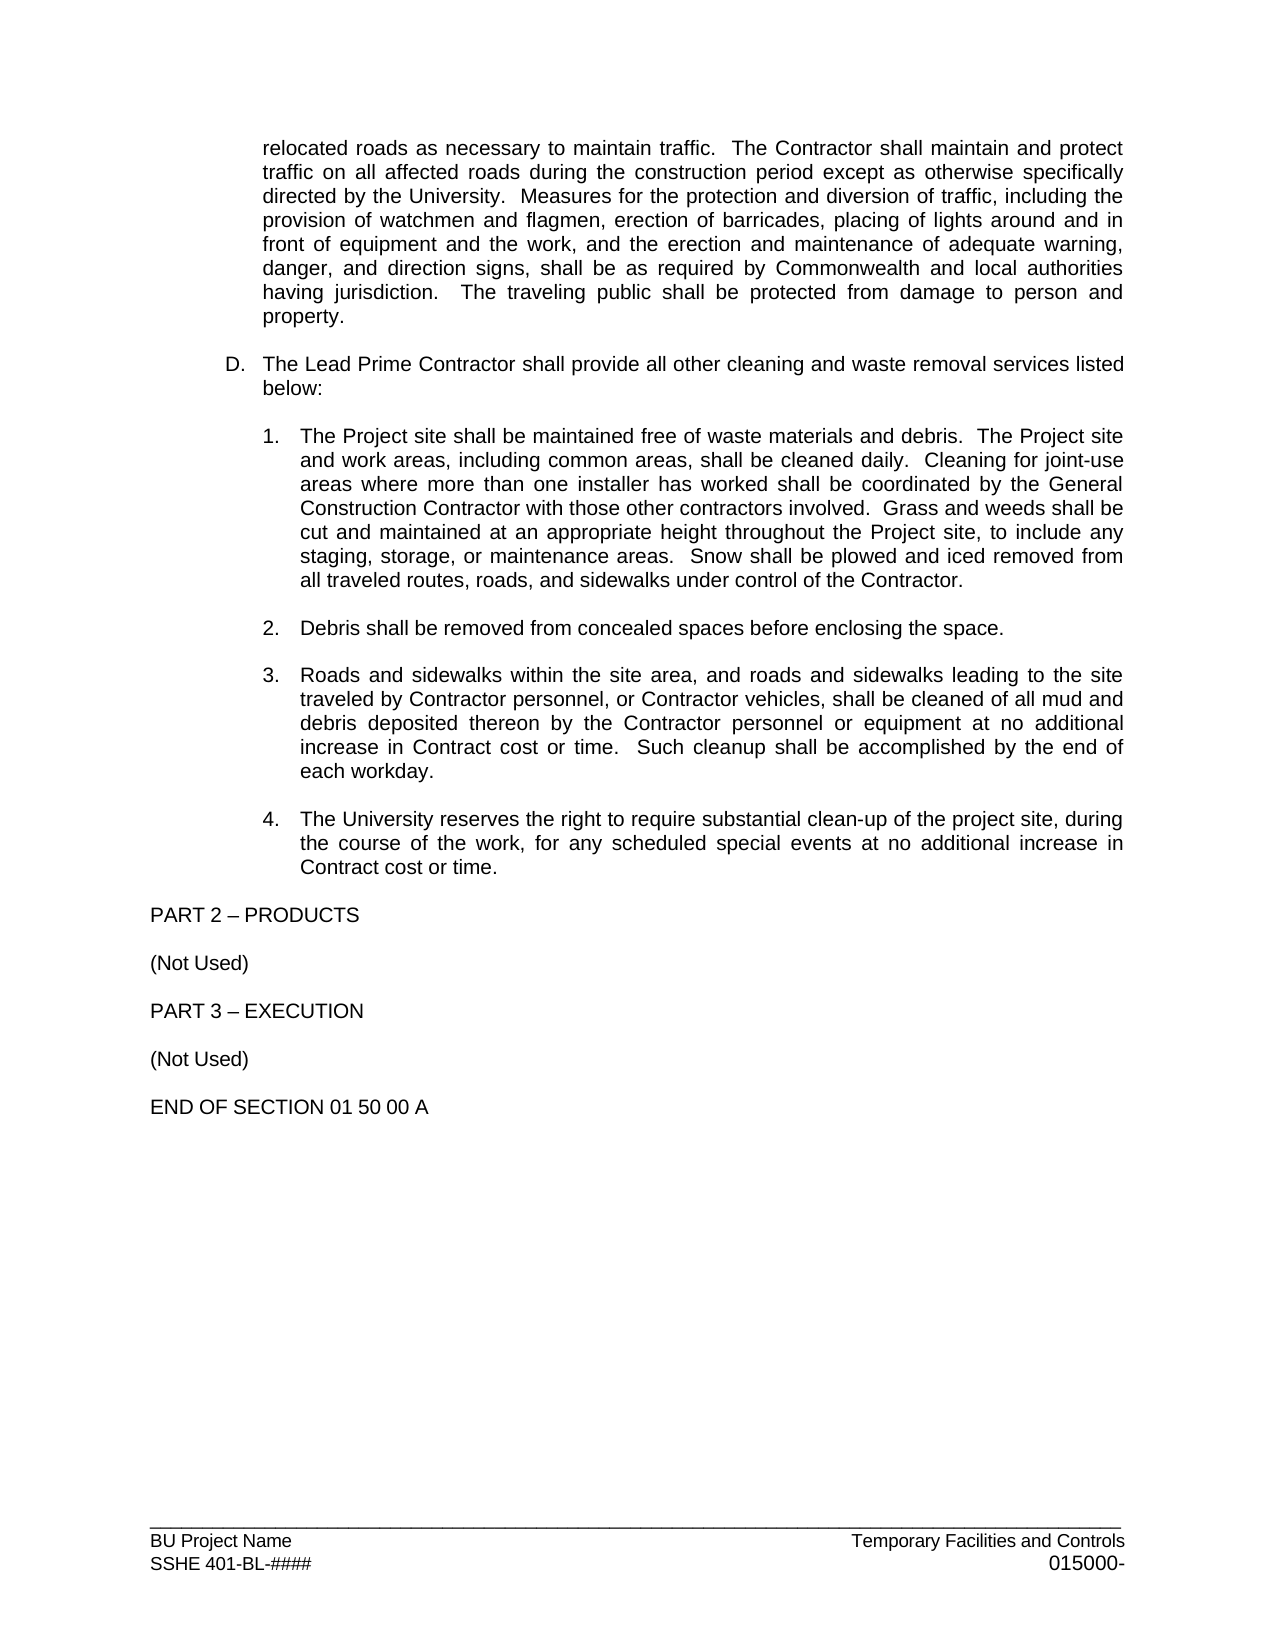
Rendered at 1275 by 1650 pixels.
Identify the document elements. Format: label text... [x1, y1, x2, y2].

list Debris shall be removed from concealed spaces before enclosing the space. [262, 615, 1125, 639]
text PART 2 – PRODUCTS [150, 903, 1125, 927]
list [225, 136, 1125, 328]
text (Not Used) [150, 1047, 1125, 1071]
text PART 3 – EXECUTION [150, 999, 1125, 1023]
list Roads and sidewalks within the site area, and roads and sidewalks leading to the site traveled by Contractor personnel, or Contractor vehicles, shall be cleaned of all mud and debris deposited thereon by the Contractor personnel or equipment at no additional increase in Contract cost or time. Such cleanup shall be accomplished by the end of each workday. [262, 663, 1125, 783]
text (Not Used) [150, 951, 1125, 975]
text END OF SECTION 01 50 00 A [150, 1094, 1125, 1118]
list The Lead Prime Contractor shall provide all other cleaning and waste removal services listed below: [225, 352, 1125, 400]
list The University reserves the right to require substantial clean-up of the project site, during the course of the work, for any scheduled special events at no additional increase in Contract cost or time. [262, 807, 1125, 879]
list The Project site shall be maintained free of waste materials and debris. The Project site and work areas, including common areas, shall be cleaned daily. Cleaning for joint-use areas where more than one installer has worked shall be coordinated by the General Construction Contractor with those other contractors involved. Grass and weeds shall be cut and maintained at an appropriate height throughout the Project site, to include any staging, storage, or maintenance areas. Snow shall be plowed and iced removed from all traveled routes, roads, and sidewalks under control of the Contractor. [262, 424, 1125, 591]
